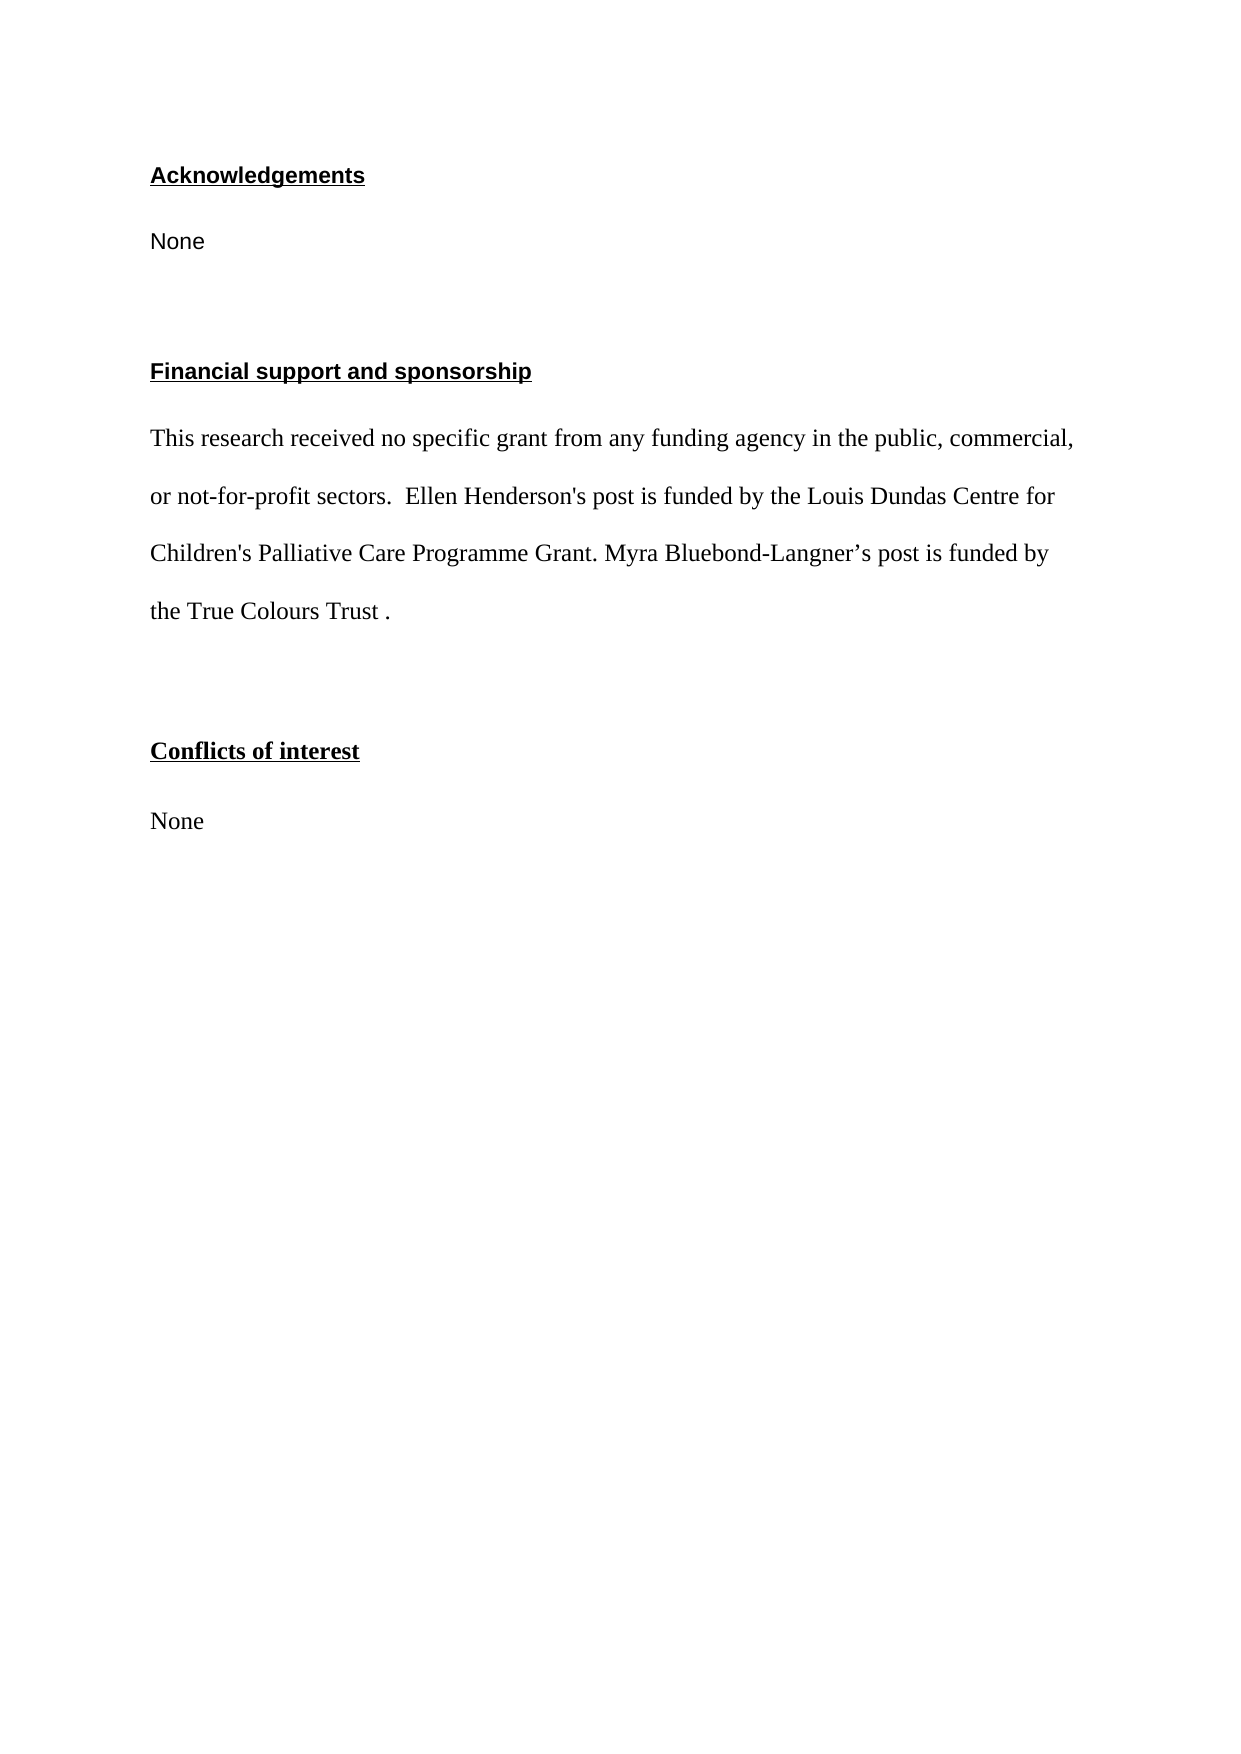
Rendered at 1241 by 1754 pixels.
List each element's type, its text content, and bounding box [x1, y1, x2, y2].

text None [150, 228, 1084, 254]
text This research received no specific grant from any funding agency in the public, commercial, or not-for-profit sectors. Ellen Henderson's post is funded by the Louis Dundas Centre for Children's Palliative Care Programme Grant. Myra Bluebond-Langner’s post is funded by the True Colours Trust . [150, 423, 1084, 624]
text None [150, 806, 1084, 834]
text Conflicts of interest [150, 736, 1084, 764]
text Acknowledgements [150, 162, 1084, 189]
text Financial support and sponsorship [150, 358, 1084, 384]
